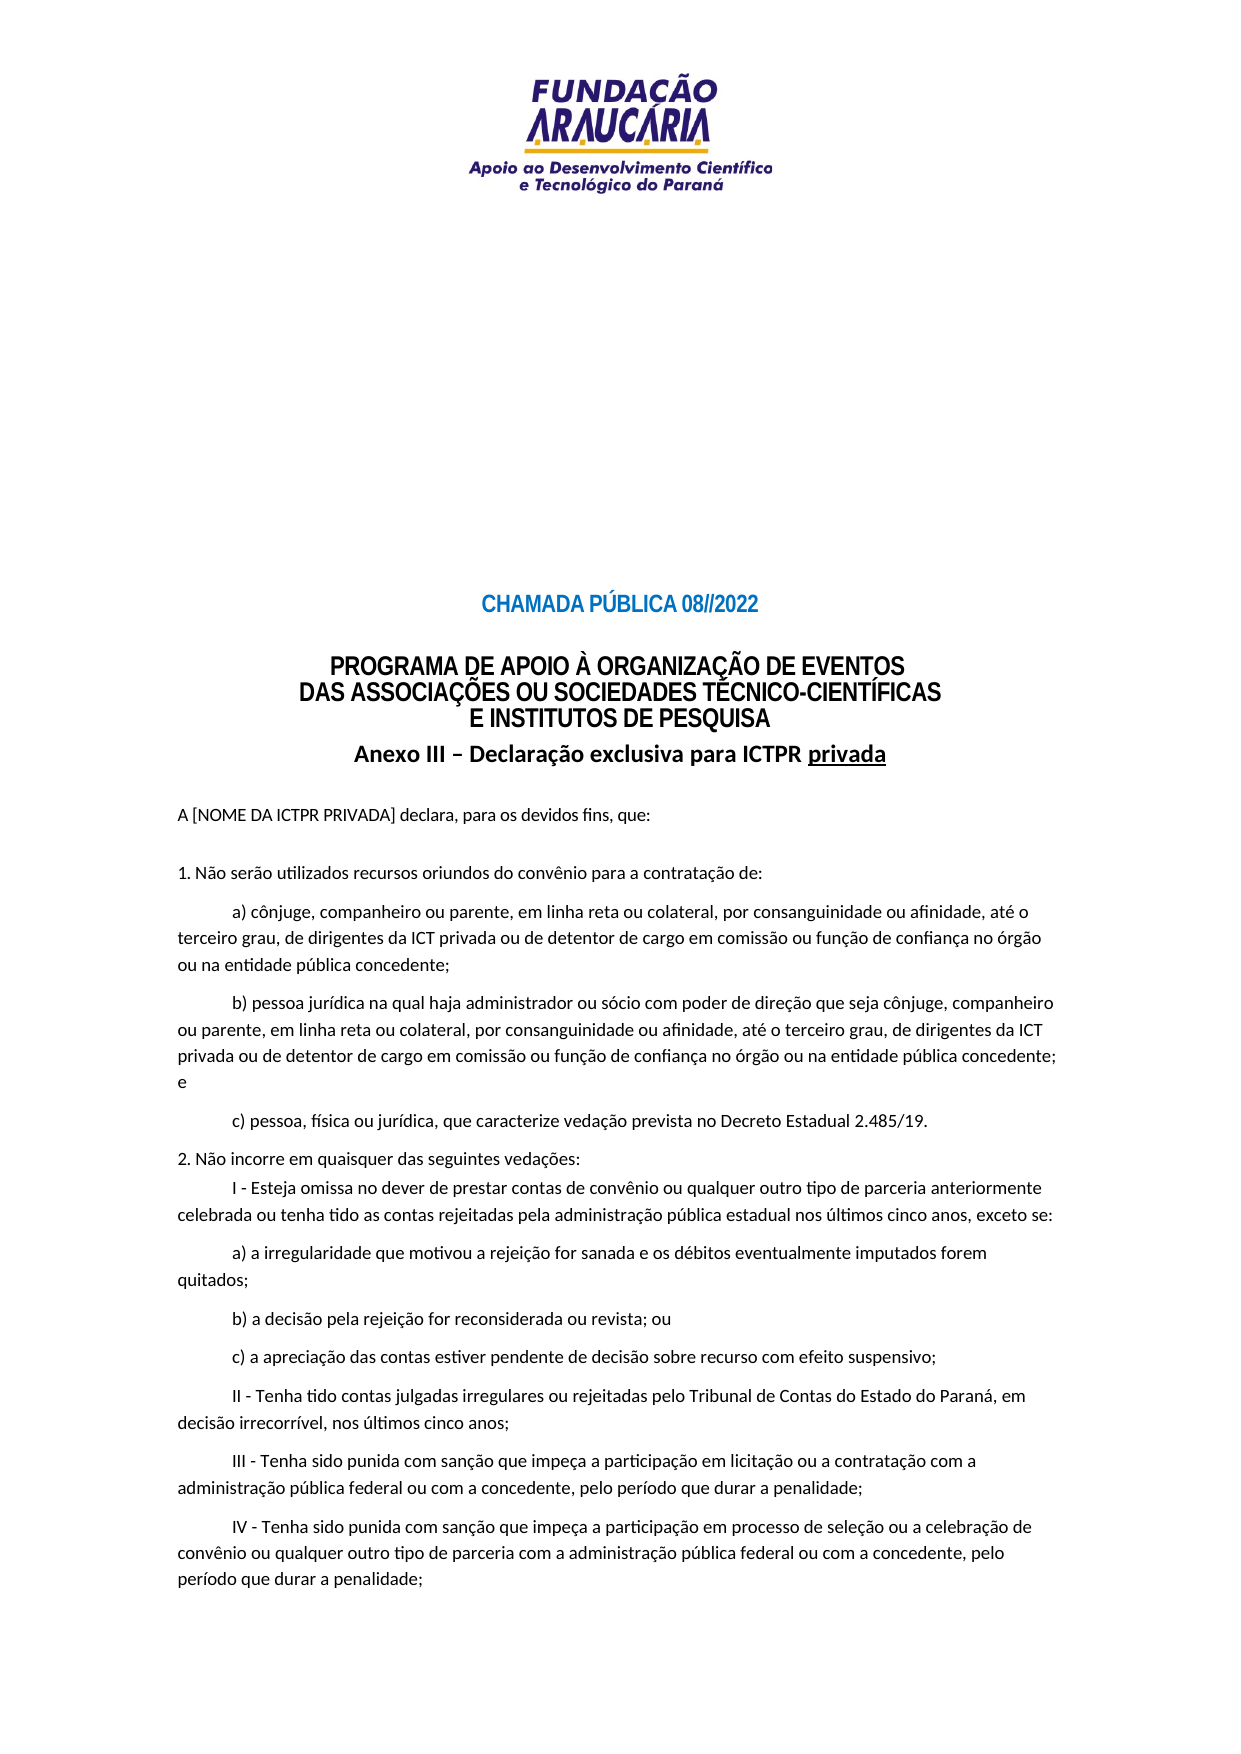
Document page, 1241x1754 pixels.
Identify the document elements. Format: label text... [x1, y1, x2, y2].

text A [NOME DA ICTPR PRIVADA] declara, para os devidos fins, que: [177, 804, 1063, 826]
text IV - Tenha sido punida com sanção que impeça a participação em processo de seleção ou a celebração de convênio ou qualquer outro tipo de parceria com a administração pública federal ou com a concedente, pelo período que durar a penalidade; [177, 1515, 1063, 1591]
subtitle CHAMADA PÚBLICA 08//2022 [177, 592, 1063, 617]
picture [468, 73, 773, 194]
text Anexo III – Declaração exclusiva para ICTPR privada [177, 739, 1063, 768]
text b) pessoa jurídica na qual haja administrador ou sócio com poder de direção que seja cônjuge, companheiro ou parente, em linha reta ou colateral, por consanguinidade ou afinidade, até o terceiro grau, de dirigentes da ICT privada ou de detentor de cargo em comissão ou função de confiança no órgão ou na entidade pública concedente; e [177, 992, 1063, 1093]
text III - Tenha sido punida com sanção que impeça a participação em licitação ou a contratação com a administração pública federal ou com a concedente, pelo período que durar a penalidade; [177, 1450, 1063, 1499]
text b) a decisão pela rejeição for reconsiderada ou revista; ou [177, 1307, 1063, 1330]
text a) a irregularidade que motivou a rejeição for sanada e os débitos eventualmente imputados forem quitados; [177, 1242, 1063, 1291]
text II - Tenha tido contas julgadas irregulares ou rejeitadas pelo Tribunal de Contas do Estado do Paraná, em decisão irrecorrível, nos últimos cinco anos; [177, 1384, 1063, 1434]
text 2. Não incorre em quaisquer das seguintes vedações: [177, 1148, 1063, 1170]
text c) a apreciação das contas estiver pendente de decisão sobre recurso com efeito suspensivo; [177, 1346, 1063, 1368]
text a) cônjuge, companheiro ou parente, em linha reta ou colateral, por consanguinidade ou afinidade, até o terceiro grau, de dirigentes da ICT privada ou de detentor de cargo em comissão ou função de confiança no órgão ou na entidade pública concedente; [177, 900, 1063, 976]
text PROGRAMA DE APOIO À ORGANIZAÇÃO DE EVENTOS DAS ASSOCIAÇÕES OU SOCIEDADES TÉCNICO-CIENTÍFICAS E INSTITUTOS DE PESQUISA [177, 654, 1063, 733]
text c) pessoa, física ou jurídica, que caracterize vedação prevista no Decreto Estadual 2.485/19. [177, 1109, 1063, 1132]
text 1. Não serão utilizados recursos oriundos do convênio para a contratação de: [177, 861, 1063, 884]
text I - Esteja omissa no dever de prestar contas de convênio ou qualquer outro tipo de parceria anteriormente celebrada ou tenha tido as contas rejeitadas pela administração pública estadual nos últimos cinco anos, exceto se: [177, 1176, 1063, 1226]
